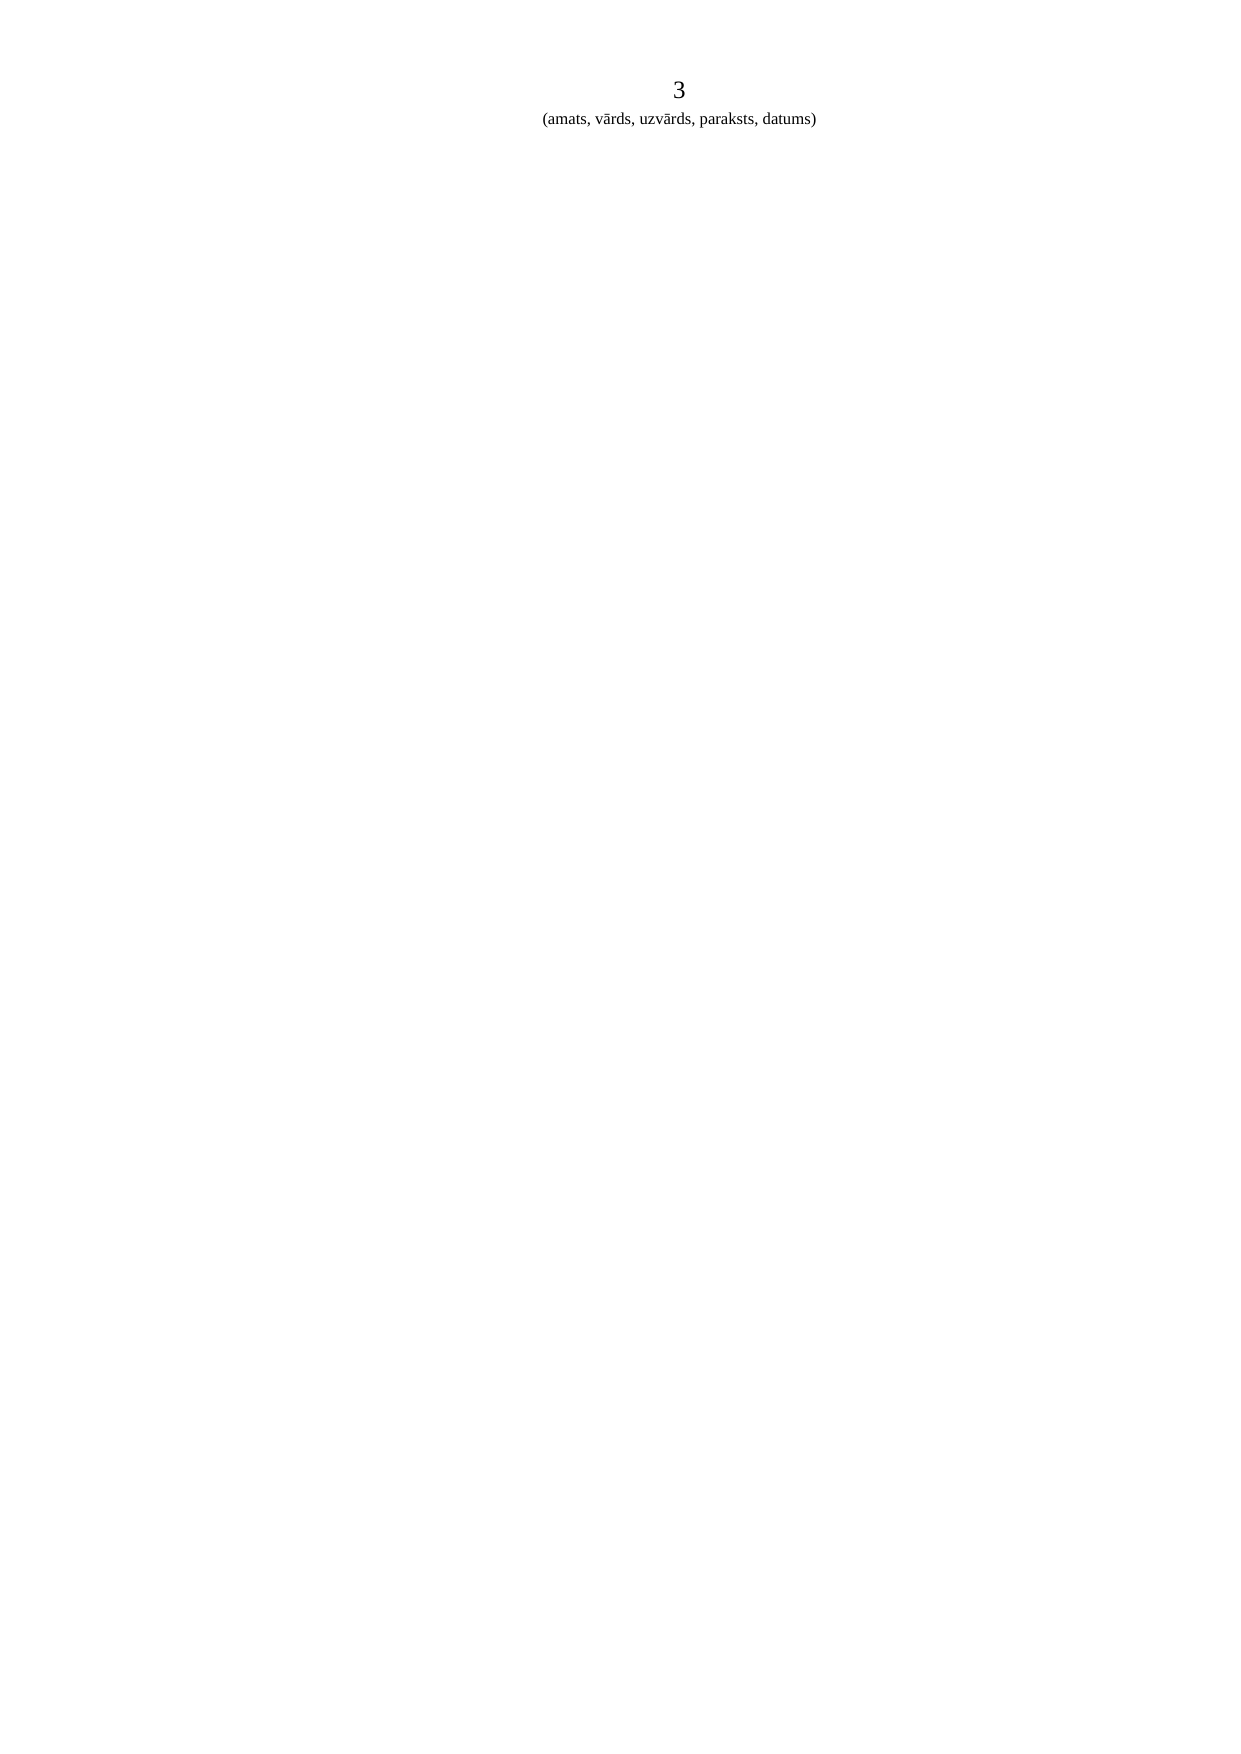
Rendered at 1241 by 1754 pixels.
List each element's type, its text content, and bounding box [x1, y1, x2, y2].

text (amats, vārds, uzvārds, paraksts, datums) [177, 108, 1181, 128]
